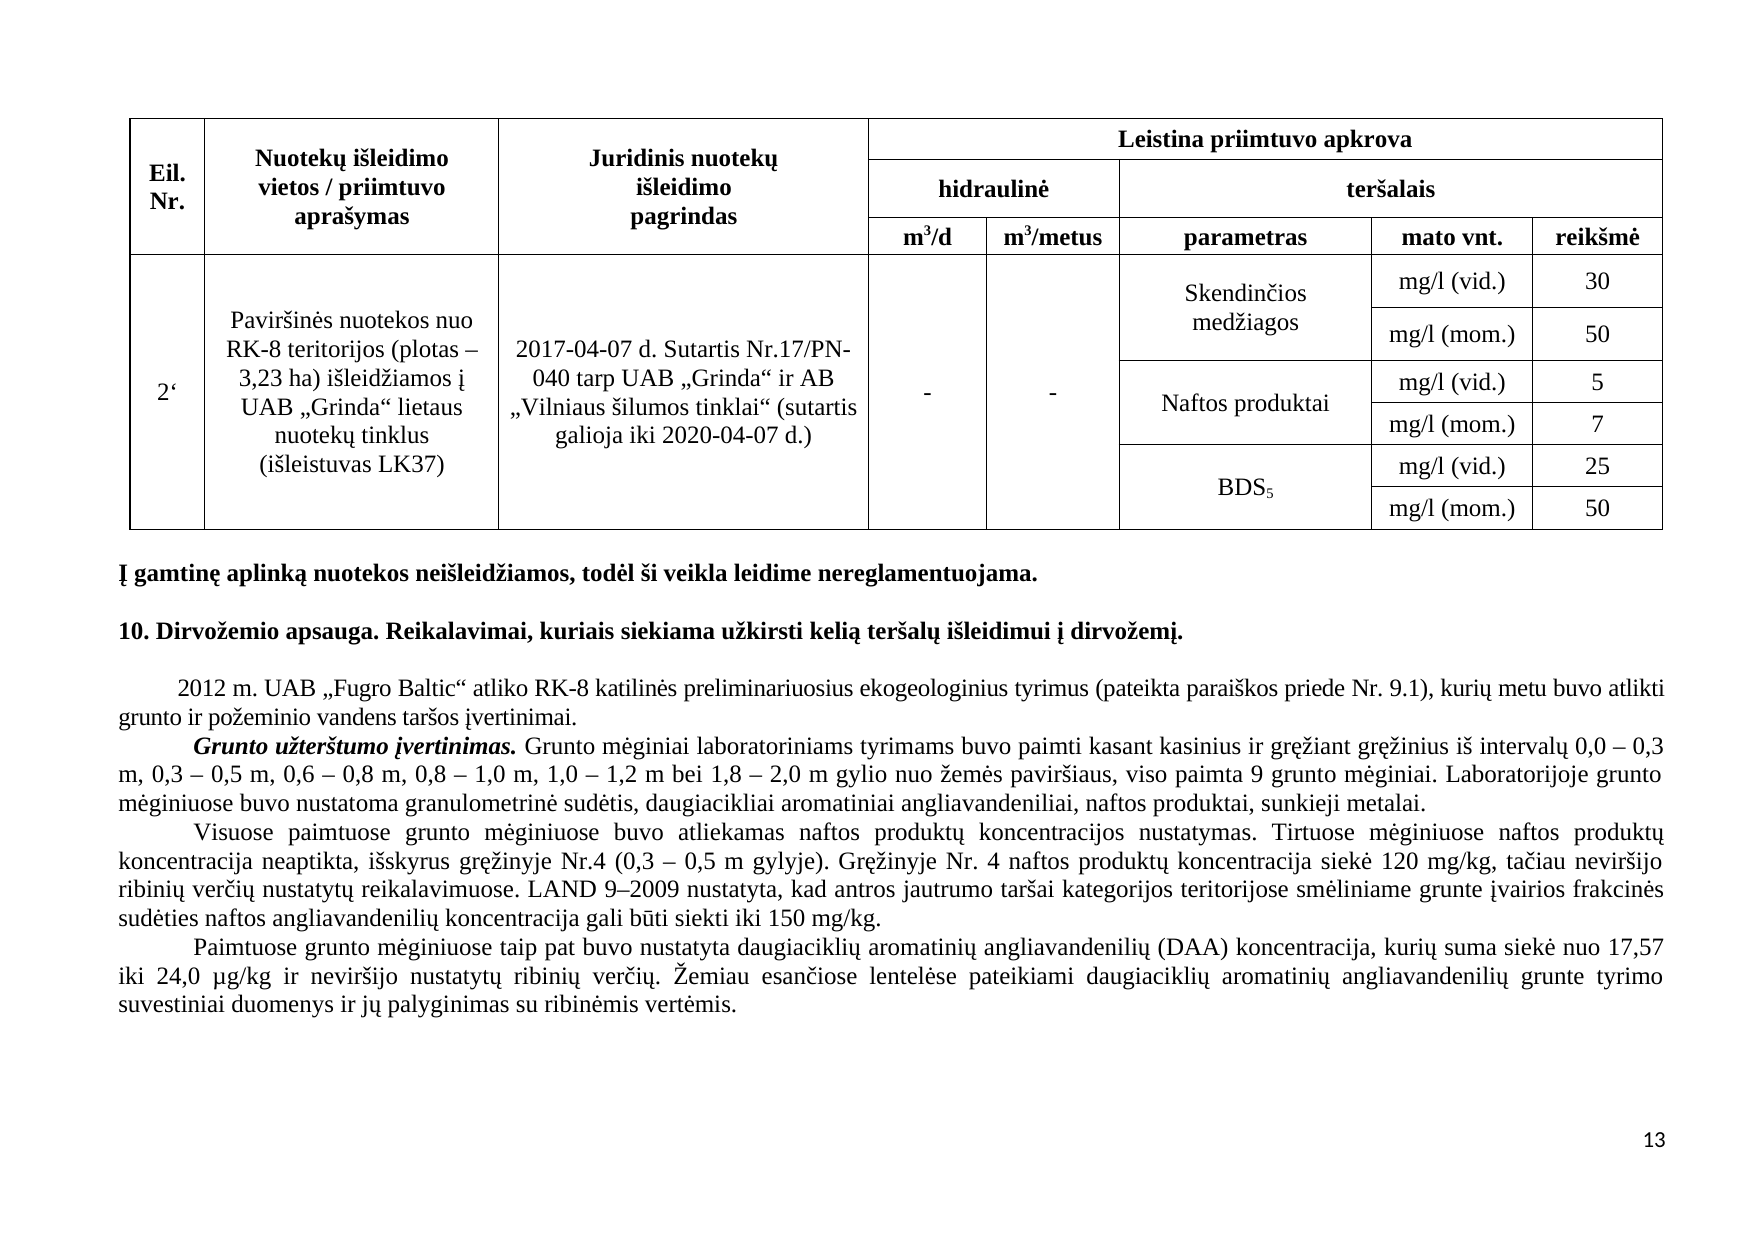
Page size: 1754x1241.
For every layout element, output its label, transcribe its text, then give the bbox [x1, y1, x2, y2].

table_header Nuotekų išleidimo vietos / priimtuvo aprašymas [205, 119, 498, 254]
table_cell Skendinčios medžiagos [1120, 255, 1371, 360]
text Grunto užterštumo įvertinimas. Grunto mėginiai laboratoriniams tyrimams buvo paimti kasant kasinius ir gręžiant gręžinius iš intervalų 0,0 – 0,3 m, 0,3 – 0,5 m, 0,6 – 0,8 m, 0,8 – 1,0 m, 1,0 – 1,2 m bei 1,8 – 2,0 m gylio nuo žemės paviršiaus, viso paimta 9 grunto mėginiai. Laboratorijoje grunto mėginiuose buvo nustatoma granulometrinė sudėtis, daugiacikliai aromatiniai angliavandeniliai, naftos produktai, sunkieji metalai. [118, 731, 1665, 817]
table_cell 25 [1533, 445, 1662, 486]
table_cell 2‘ [131, 255, 204, 528]
table_cell Naftos produktai [1120, 361, 1371, 444]
table_cell 2017-04-07 d. Sutartis Nr.17/PN-040 tarp UAB „Grinda“ ir AB „Vilniaus šilumos tinklai“ (sutartis galioja iki 2020-04-07 d.) [499, 255, 868, 528]
table_cell Paviršinės nuotekos nuo RK-8 teritorijos (plotas – 3,23 ha) išleidžiamos į UAB „Grinda“ lietaus nuotekų tinklus (išleistuvas LK37) [205, 255, 498, 528]
table_cell - [987, 255, 1119, 528]
table_cell mg/l (mom.) [1372, 308, 1532, 360]
table_cell 5 [1533, 361, 1662, 402]
table_cell mg/l (mom.) [1372, 403, 1532, 444]
table_cell BDS5 [1120, 445, 1371, 528]
text Į gamtinę aplinką nuotekos neišleidžiamos, todėl ši veikla leidime nereglamentuojama. [118, 558, 1665, 587]
table_cell 50 [1533, 487, 1662, 528]
table_cell parametras [1120, 218, 1371, 254]
table_cell hidraulinė [869, 160, 1119, 217]
text 10. Dirvožemio apsauga. Reikalavimai, kuriais siekiama užkirsti kelią teršalų išleidimui į dirvožemį. [118, 616, 1665, 644]
table_cell 50 [1533, 308, 1662, 360]
table_cell mato vnt. [1372, 218, 1532, 254]
table_cell m3/metus [987, 218, 1119, 254]
table_cell mg/l (vid.) [1372, 445, 1532, 486]
text Paimtuose grunto mėginiuose taip pat buvo nustatyta daugiaciklių aromatinių angliavandenilių (DAA) koncentracija, kurių suma siekė nuo 17,57 iki 24,0 µg/kg ir neviršijo nustatytų ribinių verčių. Žemiau esančiose lentelėse pateikiami daugiaciklių aromatinių angliavandenilių grunte tyrimo suvestiniai duomenys ir jų palyginimas su ribinėmis vertėmis. [118, 932, 1665, 1018]
table_header Juridinis nuotekų išleidimo pagrindas [499, 119, 868, 254]
table_header Eil. Nr. [131, 119, 204, 254]
table_cell 30 [1533, 255, 1662, 307]
table_cell teršalais [1120, 160, 1662, 217]
table_cell mg/l (mom.) [1372, 487, 1532, 528]
table_cell - [869, 255, 986, 528]
table_header Leistina priimtuvo apkrova [869, 119, 1662, 159]
text 2012 m. UAB „Fugro Baltic“ atliko RK-8 katilinės preliminariuosius ekogeologinius tyrimus (pateikta paraiškos priede Nr. 9.1), kurių metu buvo atlikti grunto ir požeminio vandens taršos įvertinimai. [118, 673, 1665, 731]
table_cell mg/l (vid.) [1372, 361, 1532, 402]
table_cell 7 [1533, 403, 1662, 444]
table_cell m3/d [869, 218, 986, 254]
table_cell reikšmė [1533, 218, 1662, 254]
table_cell mg/l (vid.) [1372, 255, 1532, 307]
text Visuose paimtuose grunto mėginiuose buvo atliekamas naftos produktų koncentracijos nustatymas. Tirtuose mėginiuose naftos produktų koncentracija neaptikta, išskyrus gręžinyje Nr.4 (0,3 – 0,5 m gylyje). Gręžinyje Nr. 4 naftos produktų koncentracija siekė 120 mg/kg, tačiau neviršijo ribinių verčių nustatytų reikalavimuose. LAND 9–2009 nustatyta, kad antros jautrumo taršai kategorijos teritorijose smėliniame grunte įvairios frakcinės sudėties naftos angliavandenilių koncentracija gali būti siekti iki 150 mg/kg. [118, 817, 1665, 932]
